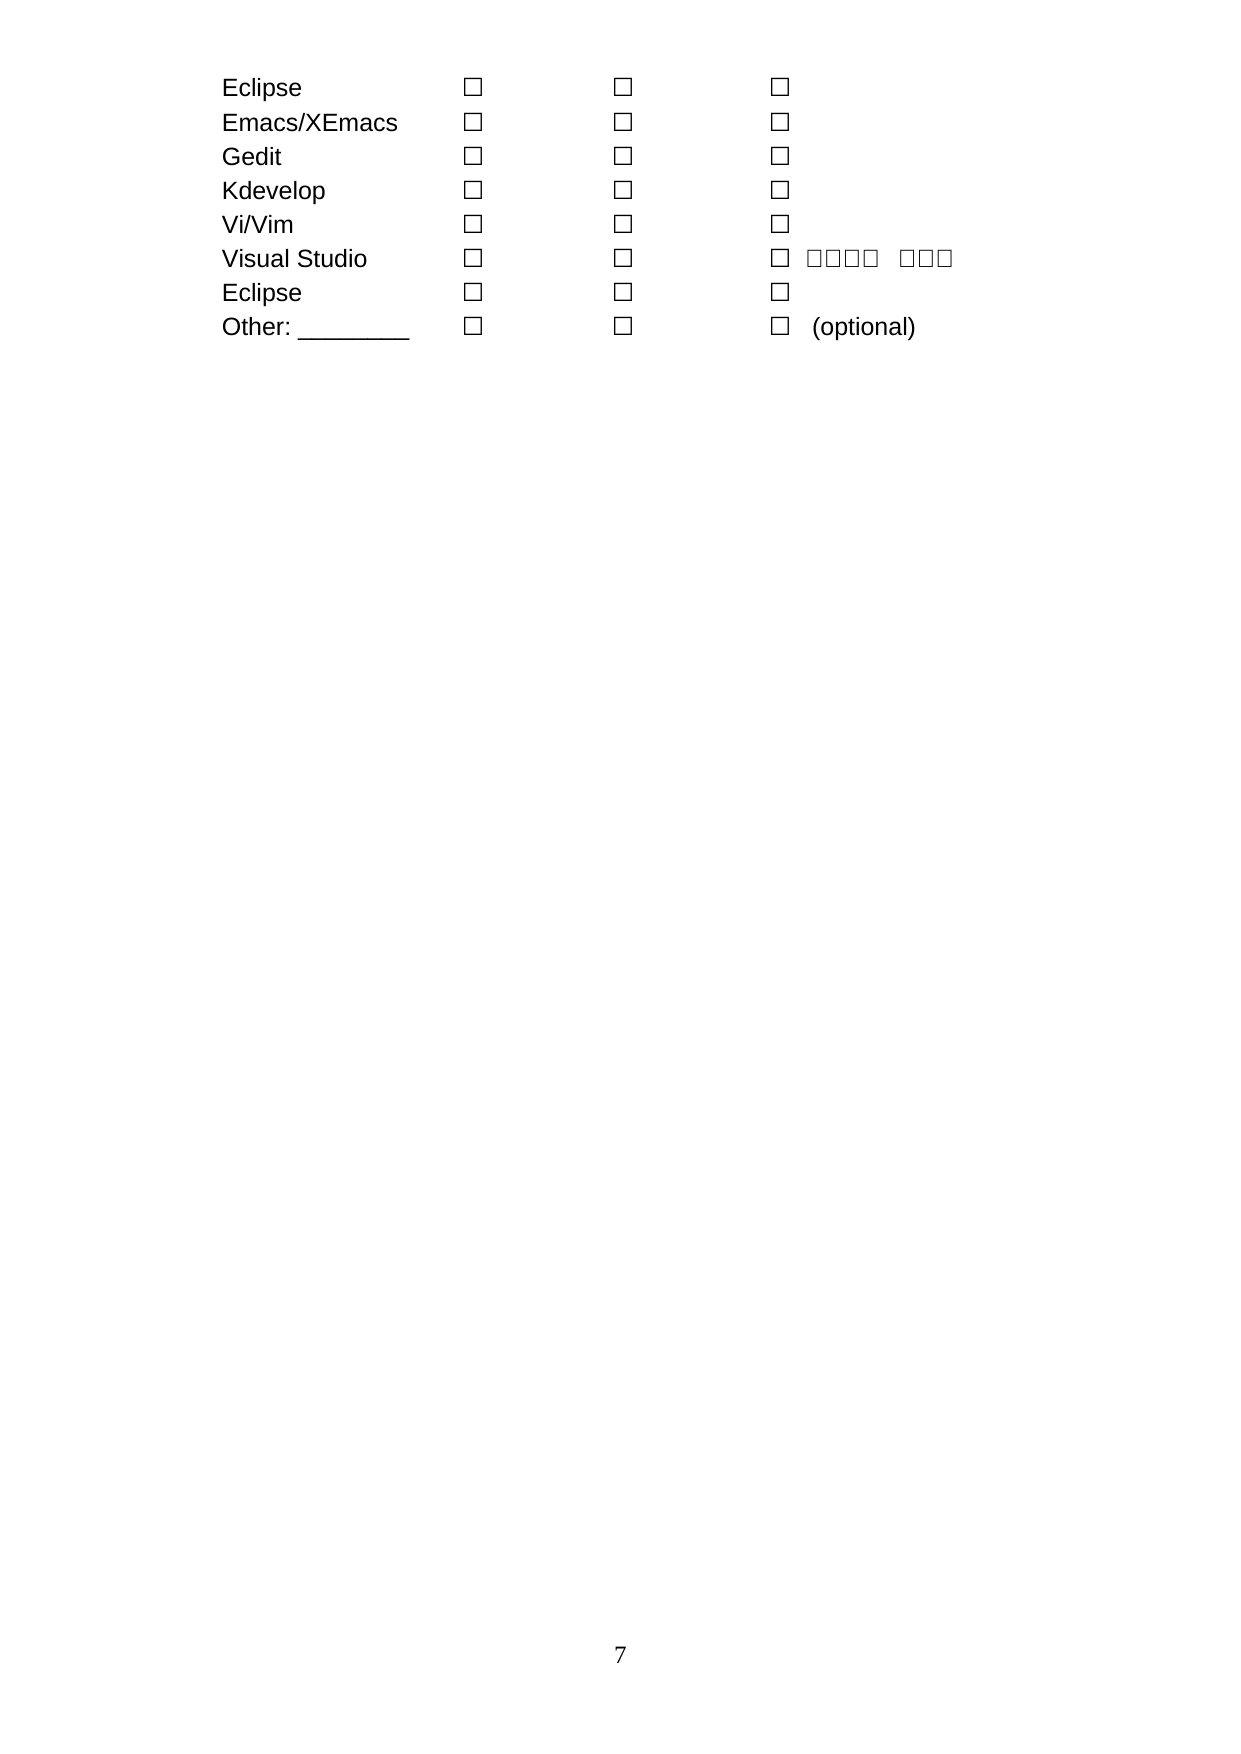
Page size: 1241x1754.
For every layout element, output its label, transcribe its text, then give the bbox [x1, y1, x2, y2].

text Eclipse ☐ ☐ ☐ [222, 274, 1097, 308]
text Other: ________ ☐ ☐ ☐ (optional) [222, 308, 1097, 343]
text Eclipse ☐ ☐ ☐ [222, 70, 1097, 104]
text Visual Studio ☐ ☐ ☐   [222, 240, 1097, 274]
text Gedit ☐ ☐ ☐ [222, 138, 1097, 172]
text Emacs/XEmacs ☐ ☐ ☐ [222, 104, 1097, 138]
text Vi/Vim ☐ ☐ ☐ [222, 206, 1097, 240]
text Kdevelop ☐ ☐ ☐ [222, 172, 1097, 206]
